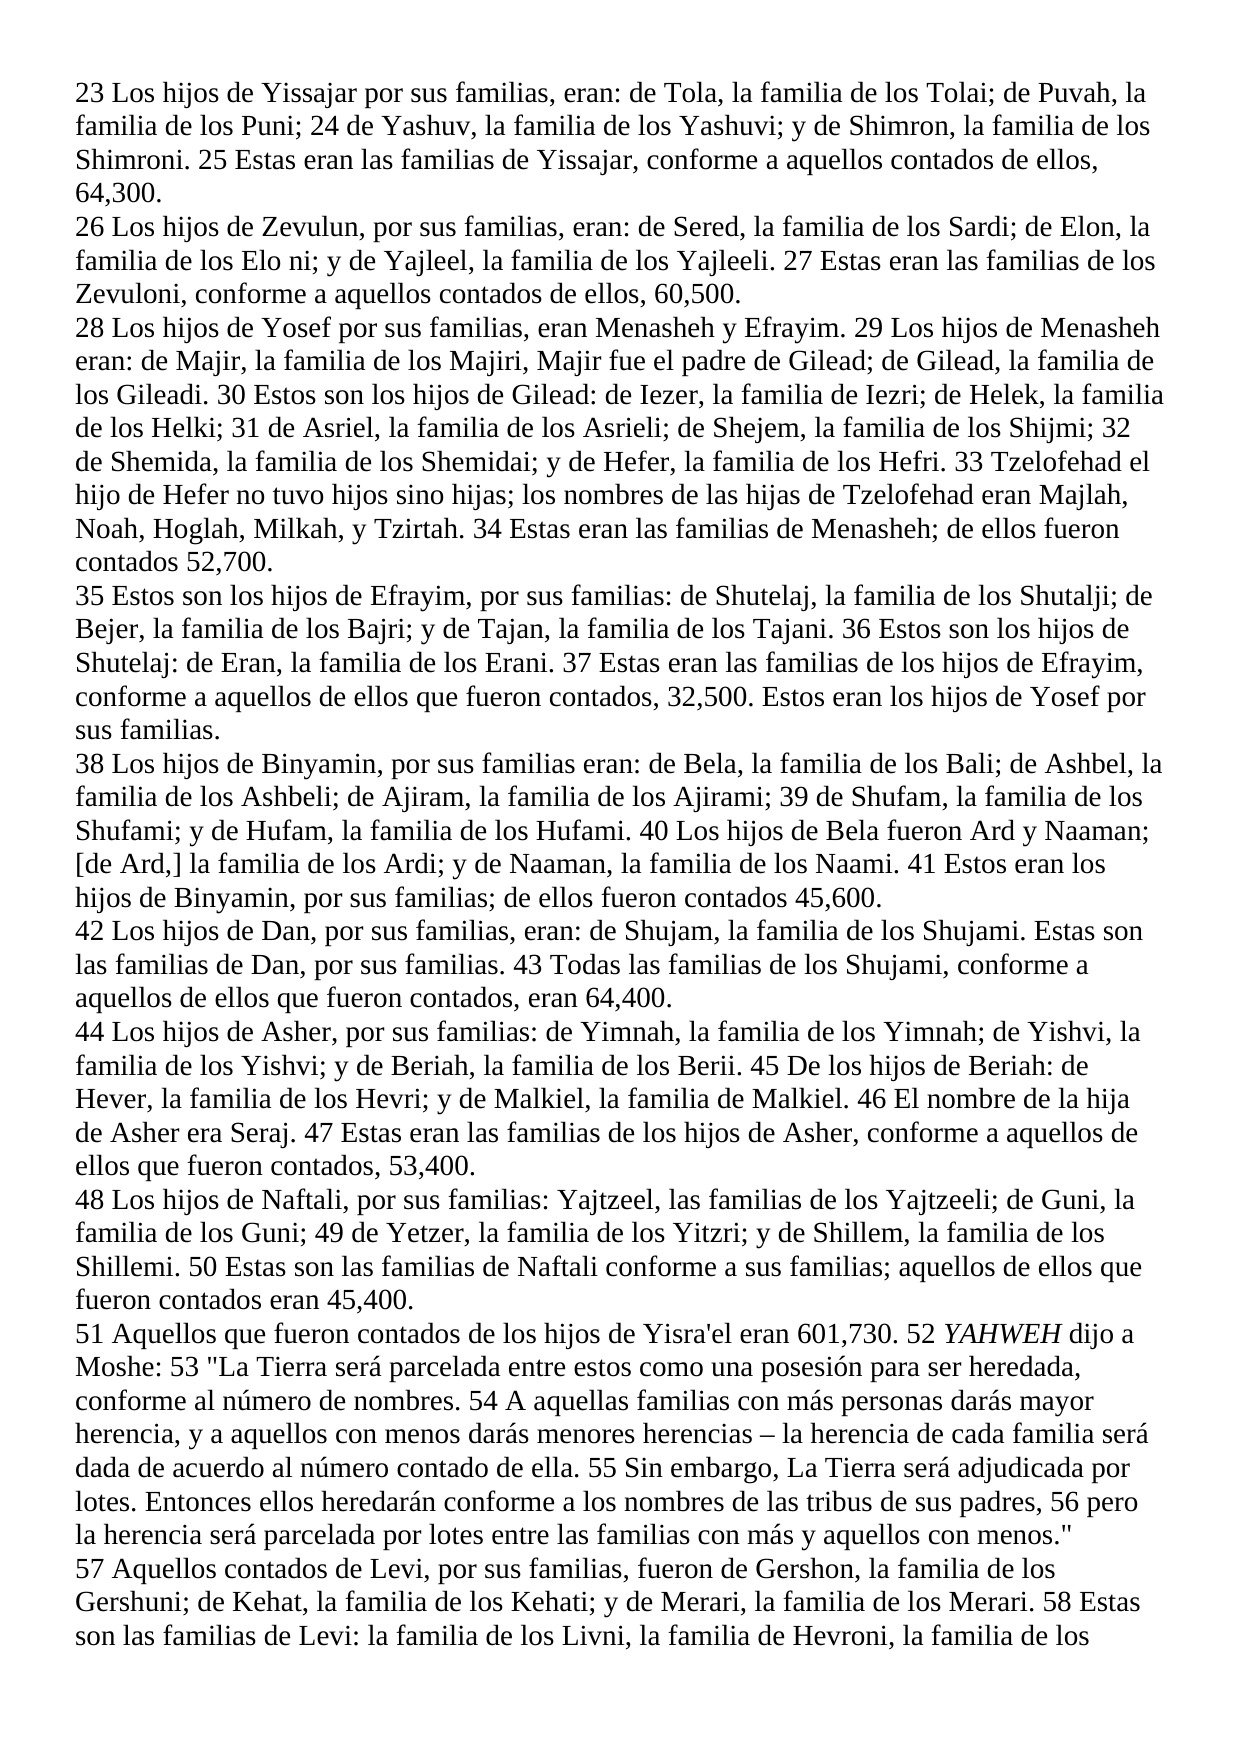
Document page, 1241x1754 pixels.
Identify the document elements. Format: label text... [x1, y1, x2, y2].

text 26 Los hijos de Zevulun, por sus familias, eran: de Sered, la familia de los Sardi; de Elon, la familia de los Elo ni; y de Yajleel, la familia de los Yajleeli. 27 Estas eran las familias de los Zevuloni, conforme a aquellos contados de ellos, 60,500. [75, 209, 1165, 310]
text 23 Los hijos de Yissajar por sus familias, eran: de Tola, la familia de los Tolai; de Puvah, la familia de los Puni; 24 de Yashuv, la familia de los Yashuvi; y de Shimron, la familia de los Shimroni. 25 Estas eran las familias de Yissajar, conforme a aquellos contados de ellos, 64,300. [75, 75, 1165, 209]
text 38 Los hijos de Binyamin, por sus familias eran: de Bela, la familia de los Bali; de Ashbel, la familia de los Ashbeli; de Ajiram, la familia de los Ajirami; 39 de Shufam, la familia de los Shufami; y de Hufam, la familia de los Hufami. 40 Los hijos de Bela fueron Ard y Naaman; [de Ard,] la familia de los Ardi; y de Naaman, la familia de los Naami. 41 Estos eran los hijos de Binyamin, por sus familias; de ellos fueron contados 45,600. [75, 746, 1165, 913]
text 44 Los hijos de Asher, por sus familias: de Yimnah, la familia de los Yimnah; de Yishvi, la familia de los Yishvi; y de Beriah, la familia de los Berii. 45 De los hijos de Beriah: de Hever, la familia de los Hevri; y de Malkiel, la familia de Malkiel. 46 El nombre de la hija de Asher era Seraj. 47 Estas eran las familias de los hijos de Asher, conforme a aquellos de ellos que fueron contados, 53,400. [75, 1014, 1165, 1182]
text 42 Los hijos de Dan, por sus familias, eran: de Shujam, la familia de los Shujami. Estas son las familias de Dan, por sus familias. 43 Todas las familias de los Shujami, conforme a aquellos de ellos que fueron contados, eran 64,400. [75, 913, 1165, 1014]
text 28 Los hijos de Yosef por sus familias, eran Menasheh y Efrayim. 29 Los hijos de Menasheh eran: de Majir, la familia de los Majiri, Majir fue el padre de Gilead; de Gilead, la familia de los Gileadi. 30 Estos son los hijos de Gilead: de Iezer, la familia de Iezri; de Helek, la familia de los Helki; 31 de Asriel, la familia de los Asrieli; de Shejem, la familia de los Shijmi; 32 de Shemida, la familia de los Shemidai; y de Hefer, la familia de los Hefri. 33 Tzelofehad el hijo de Hefer no tuvo hijos sino hijas; los nombres de las hijas de Tzelofehad eran Majlah, Noah, Hoglah, Milkah, y Tzirtah. 34 Estas eran las familias de Menasheh; de ellos fueron contados 52,700. [75, 310, 1165, 578]
text 51 Aquellos que fueron contados de los hijos de Yisra'el eran 601,730. 52 YAHWEH dijo a Moshe: 53 "La Tierra será parcelada entre estos como una posesión para ser heredada, conforme al número de nombres. 54 A aquellas familias con más personas darás mayor herencia, y a aquellos con menos darás menores herencias – la herencia de cada familia será dada de acuerdo al número contado de ella. 55 Sin embargo, La Tierra será adjudicada por lotes. Entonces ellos heredarán conforme a los nombres de las tribus de sus padres, 56 pero la herencia será parcelada por lotes entre las familias con más y aquellos con menos." [75, 1316, 1165, 1551]
text 35 Estos son los hijos de Efrayim, por sus familias: de Shutelaj, la familia de los Shutalji; de Bejer, la familia de los Bajri; y de Tajan, la familia de los Tajani. 36 Estos son los hijos de Shutelaj: de Eran, la familia de los Erani. 37 Estas eran las familias de los hijos de Efrayim, conforme a aquellos de ellos que fueron contados, 32,500. Estos eran los hijos de Yosef por sus familias. [75, 578, 1165, 746]
text 48 Los hijos de Naftali, por sus familias: Yajtzeel, las familias de los Yajtzeeli; de Guni, la familia de los Guni; 49 de Yetzer, la familia de los Yitzri; y de Shillem, la familia de los Shillemi. 50 Estas son las familias de Naftali conforme a sus familias; aquellos de ellos que fueron contados eran 45,400. [75, 1182, 1165, 1316]
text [75, 1551, 1165, 1651]
